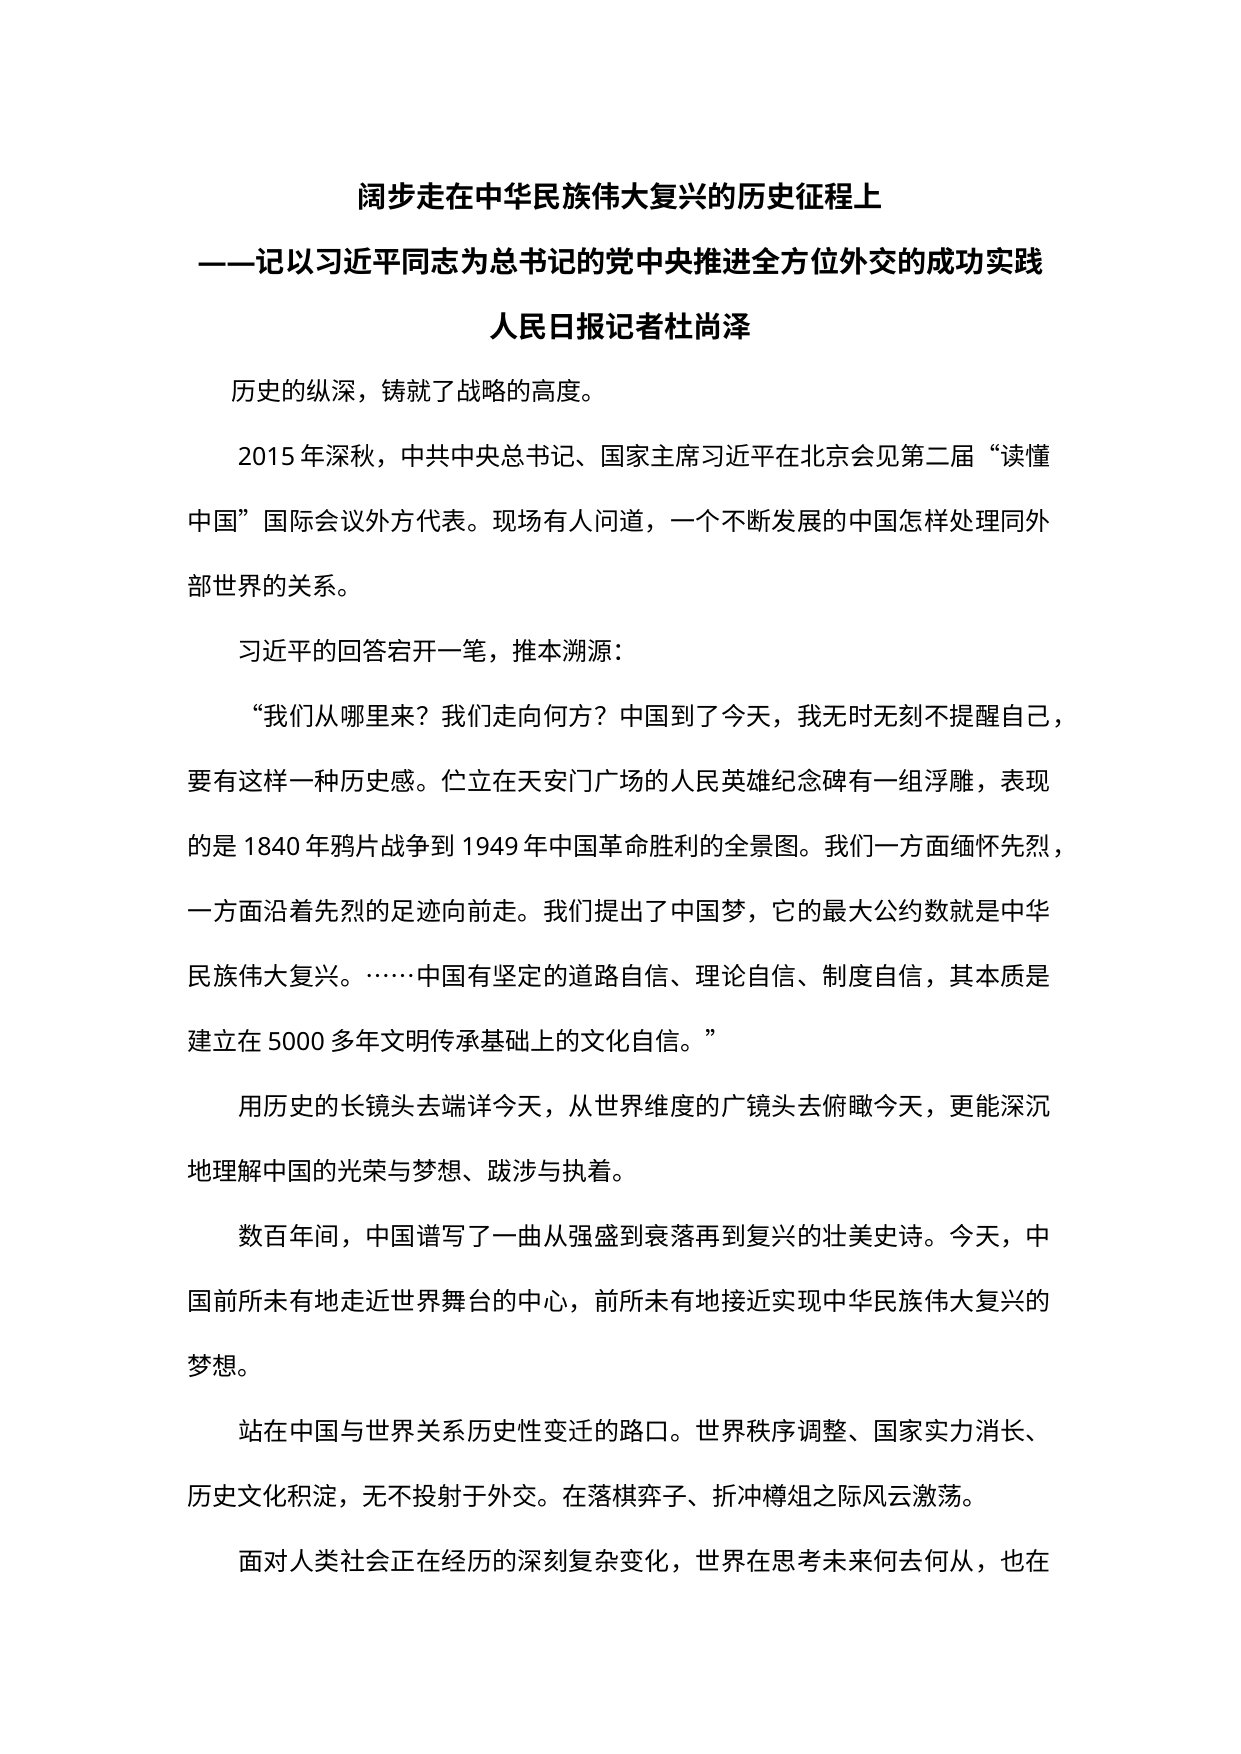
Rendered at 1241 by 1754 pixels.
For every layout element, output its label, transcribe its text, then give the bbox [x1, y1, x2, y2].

text 2015年深秋，中共中央总书记、国家主席习近平在北京会见第二届“读懂中国”国际会议外方代表。现场有人问道，一个不断发展的中国怎样处理同外部世界的关系。 [187, 422, 1053, 617]
text ——记以习近平同志为总书记的党中央推进全方位外交的成功实践 [187, 227, 1053, 292]
text 阔步走在中华民族伟大复兴的历史征程上 [187, 162, 1053, 227]
text 习近平的回答宕开一笔，推本溯源： [187, 617, 1053, 682]
text 用历史的长镜头去端详今天，从世界维度的广镜头去俯瞰今天，更能深沉地理解中国的光荣与梦想、跋涉与执着。 [187, 1072, 1053, 1202]
text 历史的纵深，铸就了战略的高度。 [187, 357, 1053, 422]
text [187, 1527, 1053, 1592]
text 站在中国与世界关系历史性变迁的路口。世界秩序调整、国家实力消长、历史文化积淀，无不投射于外交。在落棋弈子、折冲樽俎之际风云激荡。 [187, 1397, 1053, 1527]
text 数百年间，中国谱写了一曲从强盛到衰落再到复兴的壮美史诗。今天，中国前所未有地走近世界舞台的中心，前所未有地接近实现中华民族伟大复兴的梦想。 [187, 1202, 1053, 1397]
text 人民日报记者杜尚泽 [187, 292, 1053, 357]
text “我们从哪里来？我们走向何方？中国到了今天，我无时无刻不提醒自己，要有这样一种历史感。伫立在天安门广场的人民英雄纪念碑有一组浮雕，表现的是1840年鸦片战争到1949年中国革命胜利的全景图。我们一方面缅怀先烈，一方面沿着先烈的足迹向前走。我们提出了中国梦，它的最大公约数就是中华民族伟大复兴。……中国有坚定的道路自信、理论自信、制度自信，其本质是建立在5000多年文明传承基础上的文化自信。” [187, 682, 1053, 1072]
